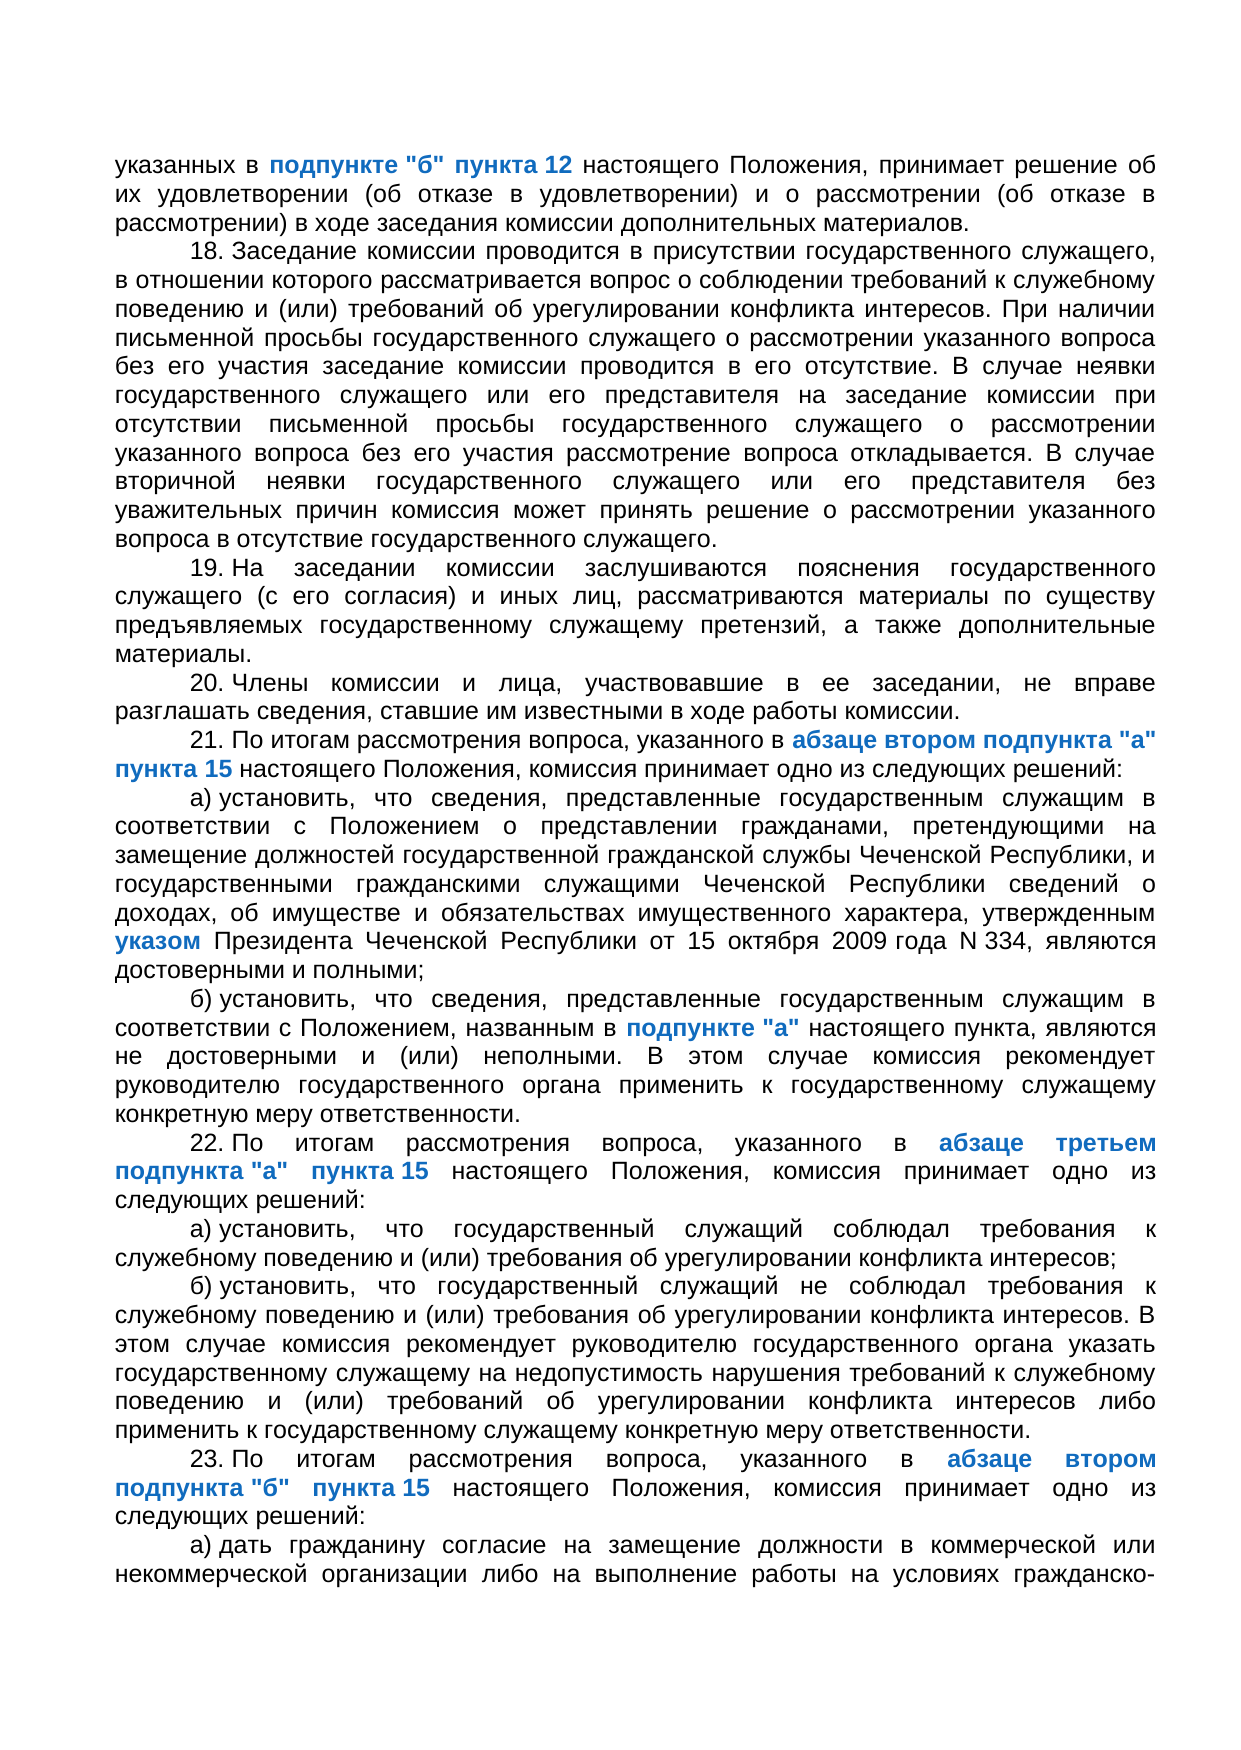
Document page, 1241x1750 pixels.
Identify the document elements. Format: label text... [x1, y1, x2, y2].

text б) установить, что сведения, представленные государственным служащим в соответствии с Положением, названным в подпункте "а" настоящего пункта, являются не достоверными и (или) неполными. В этом случае комиссия рекомендует руководителю государственного органа применить к государственному служащему конкретную меру ответственности. [114, 984, 1157, 1127]
text 20. Члены комиссии и лица, участвовавшие в ее заседании, не вправе разглашать сведения, ставшие им известными в ходе работы комиссии. [114, 667, 1157, 725]
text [114, 150, 1157, 236]
text 18. Заседание комиссии проводится в присутствии государственного служащего, в отношении которого рассматривается вопрос о соблюдении требований к служебному поведению и (или) требований об урегулировании конфликта интересов. При наличии письменной просьбы государственного служащего о рассмотрении указанного вопроса без его участия заседание комиссии проводится в его отсутствие. В случае неявки государственного служащего или его представителя на заседание комиссии при отсутствии письменной просьбы государственного служащего о рассмотрении указанного вопроса без его участия рассмотрение вопроса откладывается. В случае вторичной неявки государственного служащего или его представителя без уважительных причин комиссия может принять решение о рассмотрении указанного вопроса в отсутствие государственного служащего. [114, 236, 1157, 552]
text 22. По итогам рассмотрения вопроса, указанного в абзаце третьем подпункта "а" пункта 15 настоящего Положения, комиссия принимает одно из следующих решений: [114, 1127, 1157, 1214]
text 19. На заседании комиссии заслушиваются пояснения государственного служащего (с его согласия) и иных лиц, рассматриваются материалы по существу предъявляемых государственному служащему претензий, а также дополнительные материалы. [114, 552, 1157, 667]
text 21. По итогам рассмотрения вопроса, указанного в абзаце втором подпункта "а" пункта 15 настоящего Положения, комиссия принимает одно из следующих решений: [114, 725, 1157, 782]
text а) установить, что сведения, представленные государственным служащим в соответствии с Положением о представлении гражданами, претендующими на замещение должностей государственной гражданской службы Чеченской Республики, и государственными гражданскими служащими Чеченской Республики сведений о доходах, об имуществе и обязательствах имущественного характера, утвержденным указом Президента Чеченской Республики от 15 октября 2009 года N 334, являются достоверными и полными; [114, 782, 1157, 984]
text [114, 1530, 1157, 1587]
text б) установить, что государственный служащий не соблюдал требования к служебному поведению и (или) требования об урегулировании конфликта интересов. В этом случае комиссия рекомендует руководителю государственного органа указать государственному служащему на недопустимость нарушения требований к служебному поведению и (или) требований об урегулировании конфликта интересов либо применить к государственному служащему конкретную меру ответственности. [114, 1271, 1157, 1444]
text а) установить, что государственный служащий соблюдал требования к служебному поведению и (или) требования об урегулировании конфликта интересов; [114, 1214, 1157, 1271]
text 23. По итогам рассмотрения вопроса, указанного в абзаце втором подпункта "б" пункта 15 настоящего Положения, комиссия принимает одно из следующих решений: [114, 1444, 1157, 1530]
